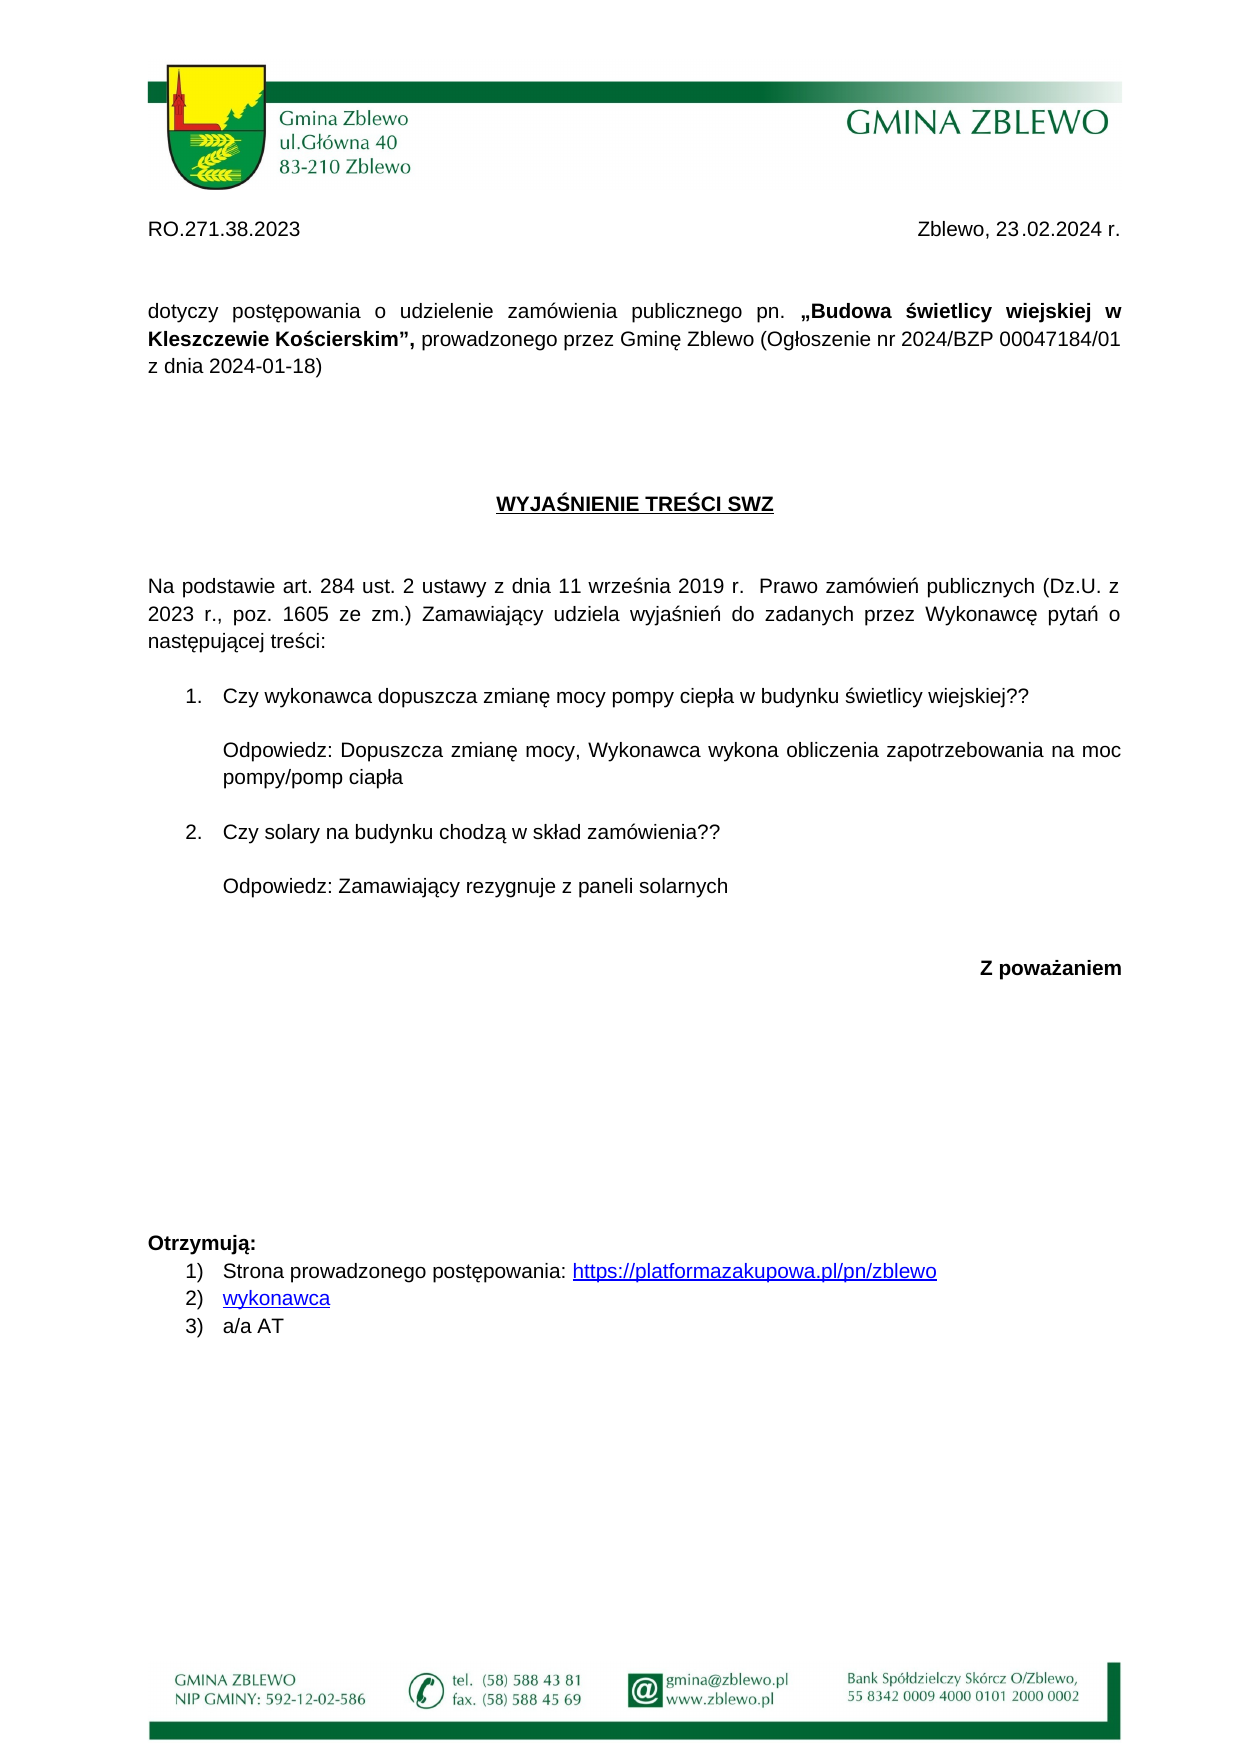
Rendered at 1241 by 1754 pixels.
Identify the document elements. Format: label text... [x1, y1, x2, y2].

text Otrzymują: [148, 1231, 1122, 1255]
list Czy solary na budynku chodzą w skład zamówienia?? [185, 820, 1122, 844]
picture [147, 1661, 1123, 1743]
text RO.271.38.2023 Zblewo, 23.02.2024 r. [148, 217, 1122, 241]
text WYJAŚNIENIE TREŚCI SWZ [148, 492, 1122, 516]
text Na podstawie art. 284 ust. 2 ustawy z dnia 11 września 2019 r. Prawo zamówień publicznych (Dz.U. z 2023 r., poz. 1605 ze zm.) Zamawiający udziela wyjaśnień do zadanych przez Wykonawcę pytań o następującej treści: [148, 574, 1122, 653]
list wykonawca [185, 1286, 1122, 1310]
text dotyczy postępowania o udzielenie zamówienia publicznego pn. „Budowa świetlicy wiejskiej w Kleszczewie Kościerskim”, prowadzonego przez Gminę Zblewo (Ogłoszenie nr 2024/BZP 00047184/01 z dnia 2024-01-18) [148, 299, 1122, 378]
list Strona prowadzonego postępowania: https://platformazakupowa.pl/pn/zblewo [185, 1258, 1122, 1282]
text Odpowiedz: Zamawiający rezygnuje z paneli solarnych [223, 873, 1122, 897]
list Czy wykonawca dopuszcza zmianę mocy pompy ciepła w budynku świetlicy wiejskiej?? [185, 684, 1122, 708]
text Z poważaniem [148, 956, 1122, 980]
list a/a AT [185, 1313, 1122, 1337]
picture [147, 59, 1123, 190]
text Odpowiedz: Dopuszcza zmianę mocy, Wykonawca wykona obliczenia zapotrzebowania na moc pompy/pomp ciapła [223, 738, 1122, 789]
